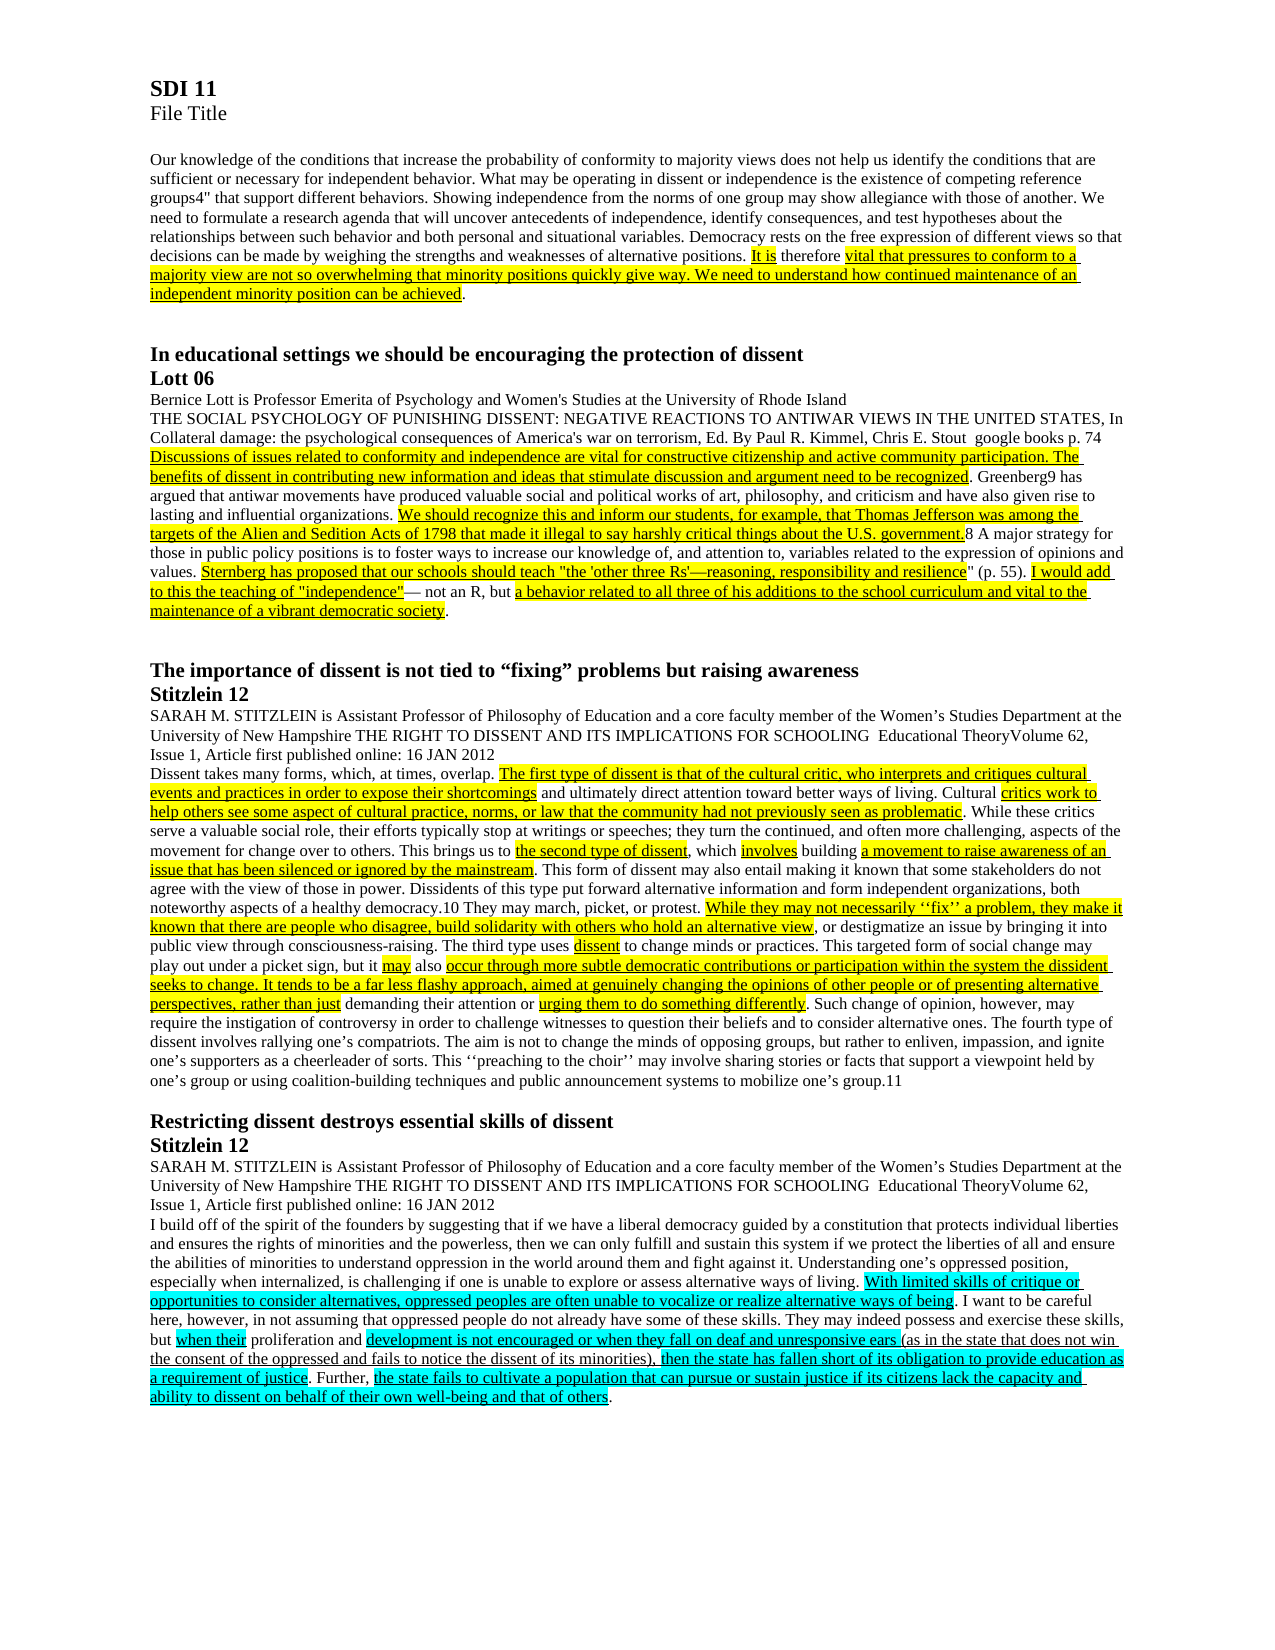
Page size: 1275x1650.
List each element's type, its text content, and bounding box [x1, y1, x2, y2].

subtitle Restricting dissent destroys essential skills of dissent [150, 1109, 1125, 1133]
subtitle In educational settings we should be encouraging the protection of dissent [150, 342, 1125, 366]
subtitle The importance of dissent is not tied to “fixing” problems but raising awareness [150, 658, 1125, 682]
text Our knowledge of the conditions that increase the probability of conformity to majority views does not help us identify the conditions that are sufficient or necessary for independent behavior. What may be operating in dissent or independence is the existence of competing reference groups4" that support different behaviors. Showing independence from the norms of one group may show allegiance with those of another. We need to formulate a research agenda that will uncover antecedents of independence, identify consequences, and test hypotheses about the relationships between such behavior and both personal and situational variables. Democracy rests on the free expression of different views so that decisions can be made by weighing the strengths and weaknesses of alternative positions. It is therefore vital that pressures to conform to a majority view are not so overwhelming that minority positions quickly give way. We need to understand how continued maintenance of an independent minority position can be achieved. [150, 150, 1125, 303]
text Stitzlein 12 [150, 1133, 1125, 1157]
text Discussions of issues related to conformity and independence are vital for constructive citizenship and active community participation. The benefits of dissent in contributing new information and ideas that stimulate discussion and argument need to be recognized. Greenberg9 has argued that antiwar movements have produced valuable social and political works of art, philosophy, and criticism and have also given rise to lasting and influential organizations. We should recognize this and inform our students, for example, that Thomas Jefferson was among the targets of the Alien and Sedition Acts of 1798 that made it illegal to say harshly critical things about the U.S. government.8 A major strategy for those in public policy positions is to foster ways to increase our knowledge of, and attention to, variables related to the expression of opinions and values. Sternberg has proposed that our schools should teach "the 'other three Rs'—reasoning, responsibility and resilience" (p. 55). I would add to this the teaching of "independence"— not an R, but a behavior related to all three of his additions to the school curriculum and vital to the maintenance of a vibrant democratic society. [150, 447, 1125, 620]
text Lott 06 [150, 366, 1125, 390]
text Stitzlein 12 [150, 682, 1125, 706]
text THE SOCIAL PSYCHOLOGY OF PUNISHING DISSENT: NEGATIVE REACTIONS TO ANTIWAR VIEWS IN THE UNITED STATES, In Collateral damage: the psychological consequences of America's war on terrorism, Ed. By Paul R. Kimmel, Chris E. Stout google books p. 74 [150, 409, 1125, 447]
text Dissent takes many forms, which, at times, overlap. The first type of dissent is that of the cultural critic, who interprets and critiques cultural events and practices in order to expose their shortcomings and ultimately direct attention toward better ways of living. Cultural critics work to help others see some aspect of cultural practice, norms, or law that the community had not previously seen as problematic. While these critics serve a valuable social role, their efforts typically stop at writings or speeches; they turn the continued, and often more challenging, aspects of the movement for change over to others. This brings us to the second type of dissent, which involves building a movement to raise awareness of an issue that has been silenced or ignored by the mainstream. This form of dissent may also entail making it known that some stakeholders do not agree with the view of those in power. Dissidents of this type put forward alternative information and form independent organizations, both noteworthy aspects of a healthy democracy.10 They may march, picket, or protest. While they may not necessarily ‘‘fix’’ a problem, they make it known that there are people who disagree, build solidarity with others who hold an alternative view, or destigmatize an issue by bringing it into public view through consciousness-raising. The third type uses dissent to change minds or practices. This targeted form of social change may play out under a picket sign, but it may also occur through more subtle democratic contributions or participation within the system the dissident seeks to change. It tends to be a far less flashy approach, aimed at genuinely changing the opinions of other people or of presenting alternative perspectives, rather than just demanding their attention or urging them to do something differently. Such change of opinion, however, may require the instigation of controversy in order to challenge witnesses to question their beliefs and to consider alternative ones. The fourth type of dissent involves rallying one’s compatriots. The aim is not to change the minds of opposing groups, but rather to enliven, impassion, and ignite one’s supporters as a cheerleader of sorts. This ‘‘preaching to the choir’’ may involve sharing stories or facts that support a viewpoint held by one’s group or using coalition-building techniques and public announcement systems to mobilize one’s group.11 [150, 764, 1125, 1089]
text I build off of the spirit of the founders by suggesting that if we have a liberal democracy guided by a constitution that protects individual liberties and ensures the rights of minorities and the powerless, then we can only fulfill and sustain this system if we protect the liberties of all and ensure the abilities of minorities to understand oppression in the world around them and fight against it. Understanding one’s oppressed position, especially when internalized, is challenging if one is unable to explore or assess alternative ways of living. With limited skills of critique or opportunities to consider alternatives, oppressed peoples are often unable to vocalize or realize alternative ways of being. I want to be careful here, however, in not assuming that oppressed people do not already have some of these skills. They may indeed possess and exercise these skills, but when their proliferation and development is not encouraged or when they fall on deaf and unresponsive ears (as in the state that does not win the consent of the oppressed and fails to notice the dissent of its minorities), then the state has fallen short of its obligation to provide education as a requirement of justice. Further, the state fails to cultivate a population that can pursue or sustain justice if its citizens lack the capacity and ability to dissent on behalf of their own well-being and that of others. [150, 1214, 1125, 1406]
text Bernice Lott is Professor Emerita of Psychology and Women's Studies at the University of Rhode Island [150, 390, 1125, 409]
